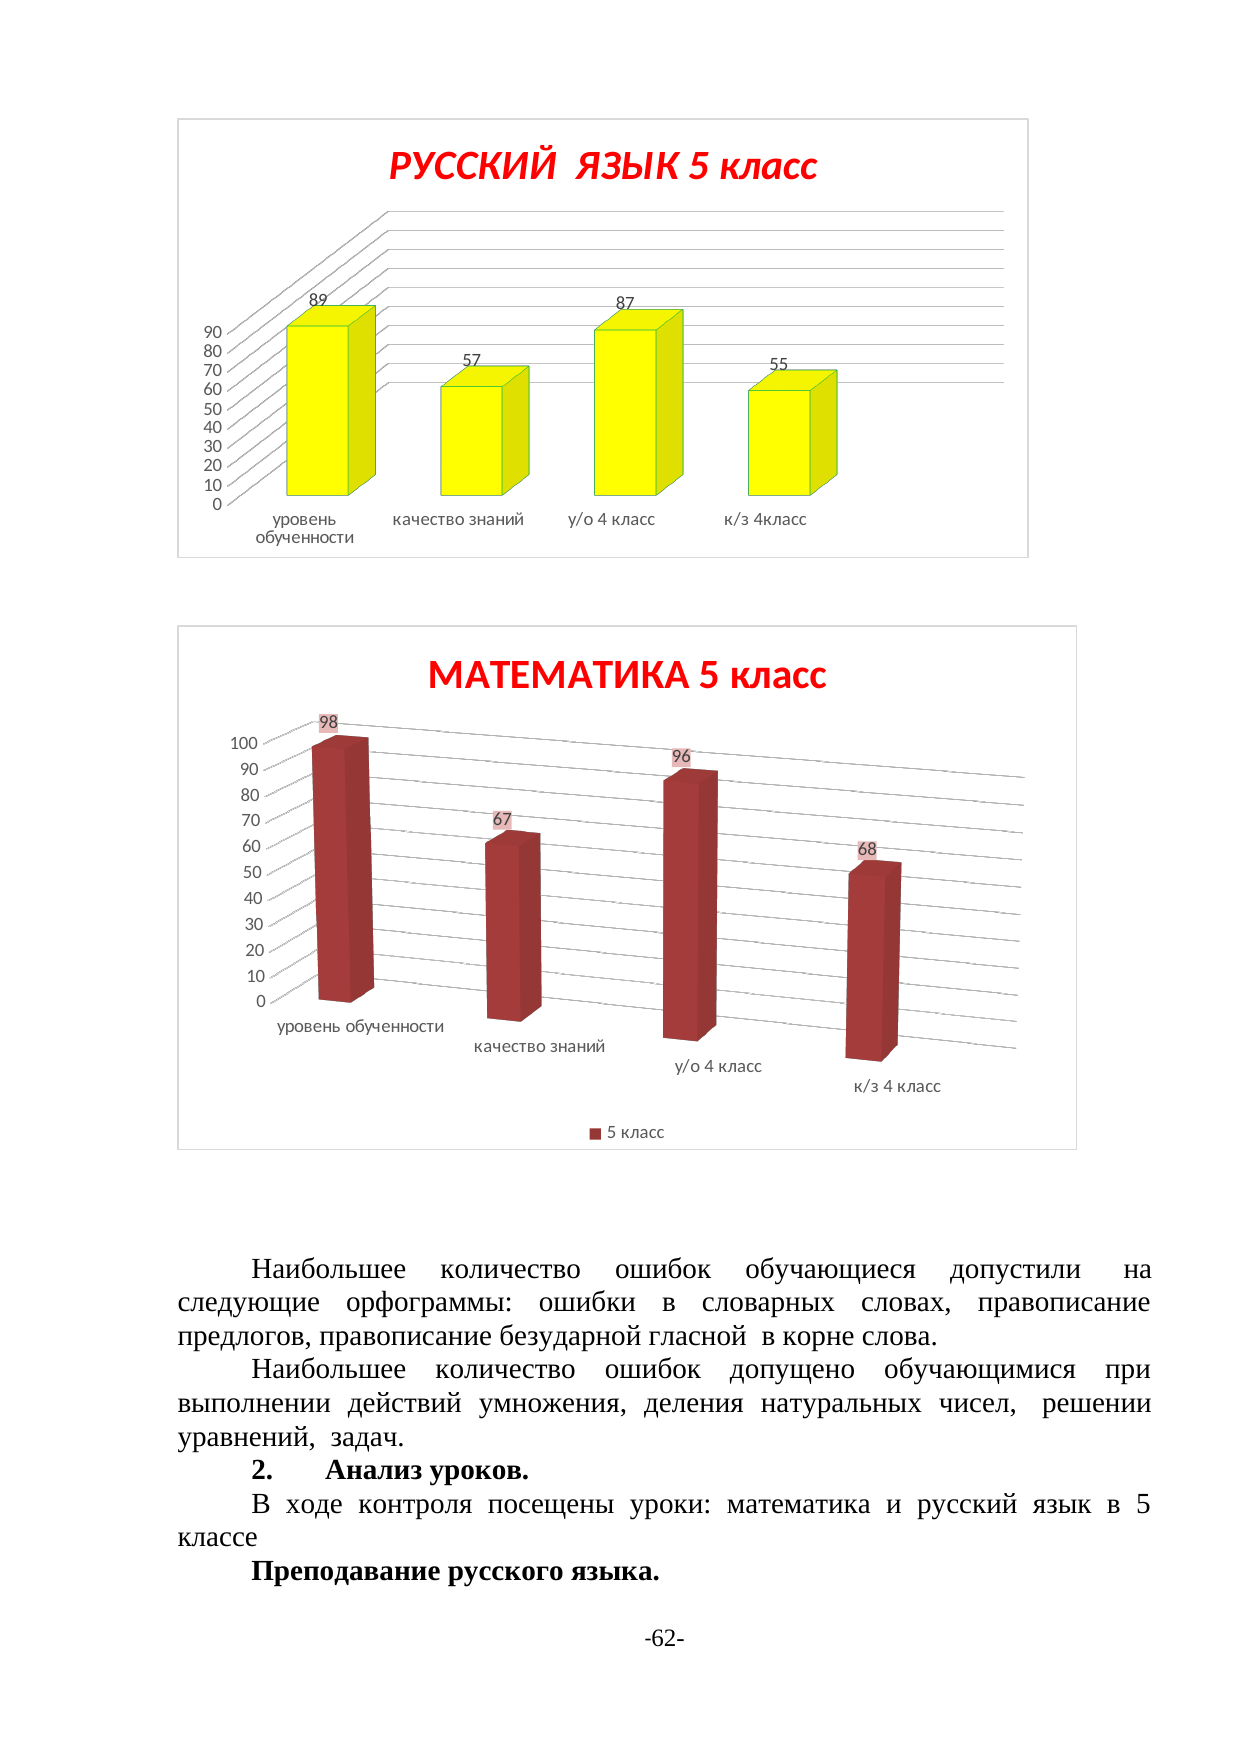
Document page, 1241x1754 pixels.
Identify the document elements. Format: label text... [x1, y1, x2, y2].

list Анализ уроков. [177, 1452, 1152, 1486]
text Преподавание русского языка. [177, 1553, 1152, 1586]
text В ходе контроля посещены уроки: математика и русский язык в 5 классе [177, 1486, 1152, 1553]
text Наибольшее количество ошибок обучающиеся допустили на следующие орфограммы: ошибки в словарных словах, правописание предлогов, правописание безударной гласной в корне слова. [177, 1251, 1152, 1352]
text Наибольшее количество ошибок допущено обучающимися при выполнении действий умножения, деления натуральных чисел, решении уравнений, задач. [177, 1352, 1152, 1452]
